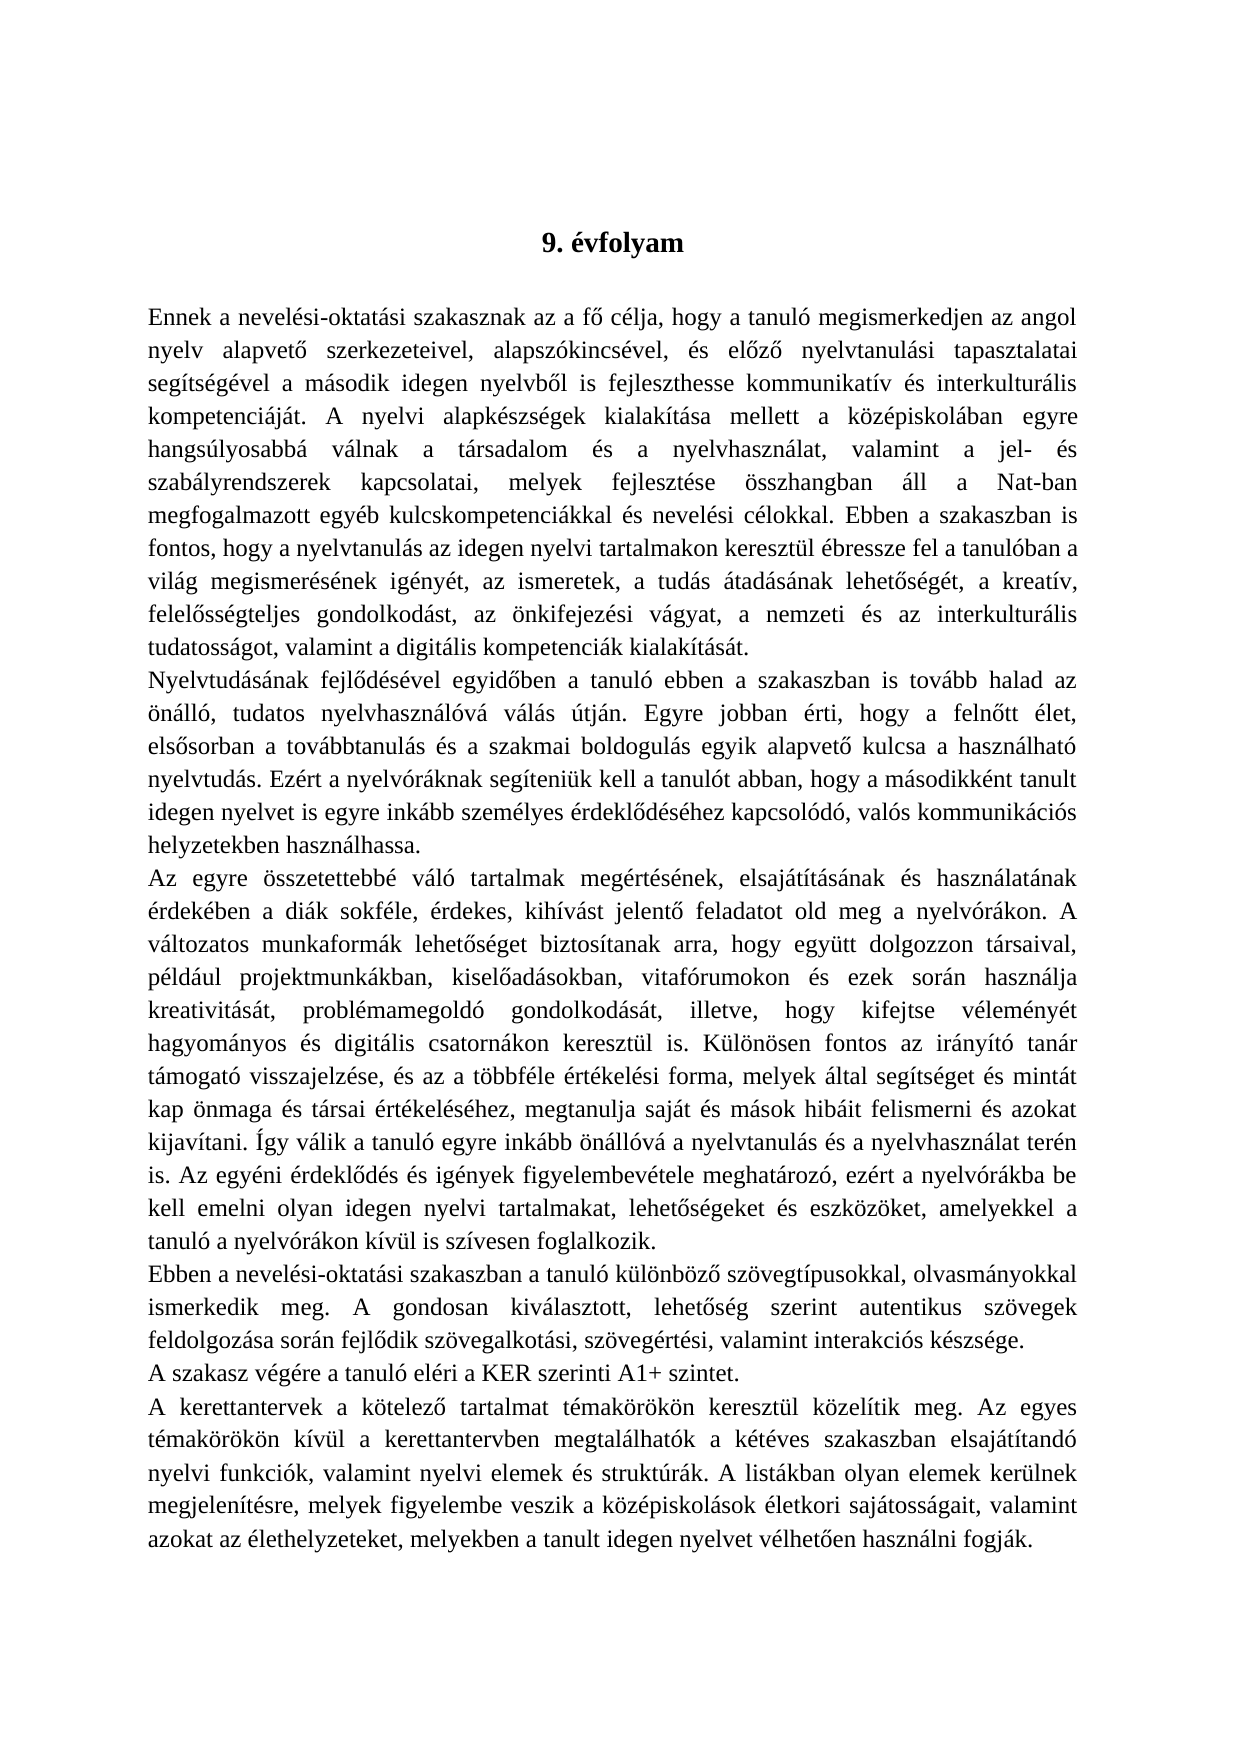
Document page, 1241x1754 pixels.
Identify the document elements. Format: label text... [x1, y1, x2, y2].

text Ebben a nevelési-oktatási szakaszban a tanuló különböző szövegtípusokkal, olvasmányokkal ismerkedik meg. A gondosan kiválasztott, lehetőség szerint autentikus szövegek feldolgozása során fejlődik szövegalkotási, szövegértési, valamint interakciós készsége. [148, 1259, 1078, 1354]
text 9. évfolyam [148, 225, 1078, 258]
text A szakasz végére a tanuló eléri a KER szerinti A1+ szintet. [148, 1358, 1078, 1387]
text Ennek a nevelési-oktatási szakasznak az a fő célja, hogy a tanuló megismerkedjen az angol nyelv alapvető szerkezeteivel, alapszókincsével, és előző nyelvtanulási tapasztalatai segítségével a második idegen nyelvből is fejleszthesse kommunikatív és interkulturális kompetenciáját. A nyelvi alapkészségek kialakítása mellett a középiskolában egyre hangsúlyosabbá válnak a társadalom és a nyelvhasználat, valamint a jel- és szabályrendszerek kapcsolatai, melyek fejlesztése összhangban áll a Nat-ban megfogalmazott egyéb kulcskompetenciákkal és nevelési célokkal. Ebben a szakaszban is fontos, hogy a nyelvtanulás az idegen nyelvi tartalmakon keresztül ébressze fel a tanulóban a világ megismerésének igényét, az ismeretek, a tudás átadásának lehetőségét, a kreatív, felelősségteljes gondolkodást, az önkifejezési vágyat, a nemzeti és az interkulturális tudatosságot, valamint a digitális kompetenciák kialakítását. [148, 302, 1078, 661]
text Nyelvtudásának fejlődésével egyidőben a tanuló ebben a szakaszban is tovább halad az önálló, tudatos nyelvhasználóvá válás útján. Egyre jobban érti, hogy a felnőtt élet, elsősorban a továbbtanulás és a szakmai boldogulás egyik alapvető kulcsa a használható nyelvtudás. Ezért a nyelvóráknak segíteniük kell a tanulót abban, hogy a másodikként tanult idegen nyelvet is egyre inkább személyes érdeklődéséhez kapcsolódó, valós kommunikációs helyzetekben használhassa. [148, 665, 1078, 859]
text Az egyre összetettebbé váló tartalmak megértésének, elsajátításának és használatának érdekében a diák sokféle, érdekes, kihívást jelentő feladatot old meg a nyelvórákon. A változatos munkaformák lehetőséget biztosítanak arra, hogy együtt dolgozzon társaival, például projektmunkákban, kiselőadásokban, vitafórumokon és ezek során használja kreativitását, problémamegoldó gondolkodását, illetve, hogy kifejtse véleményét hagyományos és digitális csatornákon keresztül is. Különösen fontos az irányító tanár támogató visszajelzése, és az a többféle értékelési forma, melyek által segítséget és mintát kap önmaga és társai értékeléséhez, megtanulja saját és mások hibáit felismerni és azokat kijavítani. Így válik a tanuló egyre inkább önállóvá a nyelvtanulás és a nyelvhasználat terén is. Az egyéni érdeklődés és igények figyelembevétele meghatározó, ezért a nyelvórákba be kell emelni olyan idegen nyelvi tartalmakat, lehetőségeket és eszközöket, amelyekkel a tanuló a nyelvórákon kívül is szívesen foglalkozik. [148, 863, 1078, 1255]
text A kerettantervek a kötelező tartalmat témakörökön keresztül közelítik meg. Az egyes témakörökön kívül a kerettantervben megtalálhatók a kétéves szakaszban elsajátítandó nyelvi funkciók, valamint nyelvi elemek és struktúrák. A listákban olyan elemek kerülnek megjelenítésre, melyek figyelembe veszik a középiskolások életkori sajátosságait, valamint azokat az élethelyzeteket, melyekben a tanult idegen nyelvet vélhetően használni fogják. [148, 1392, 1078, 1552]
